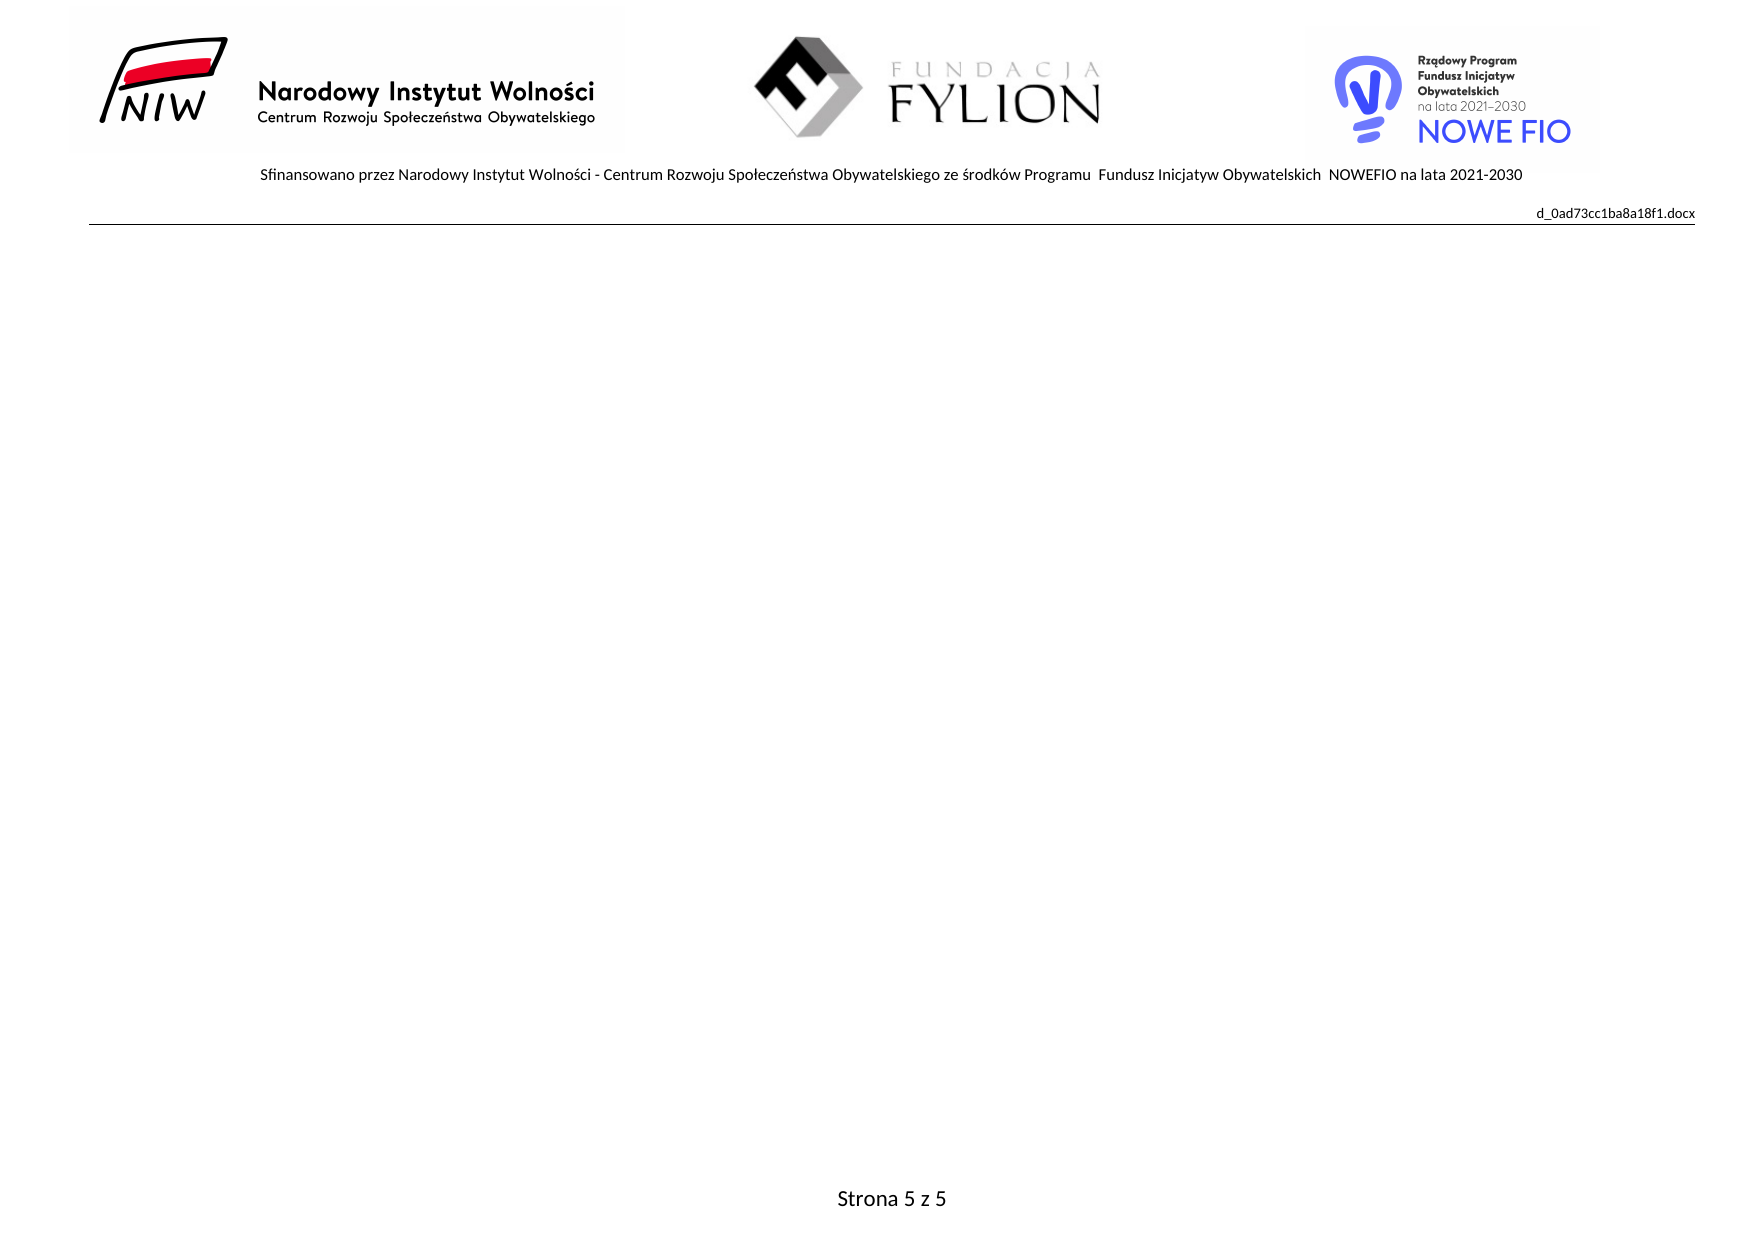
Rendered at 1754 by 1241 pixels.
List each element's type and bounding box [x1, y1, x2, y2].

picture [1305, 26, 1600, 173]
picture [69, 6, 625, 153]
picture [723, 31, 1130, 141]
